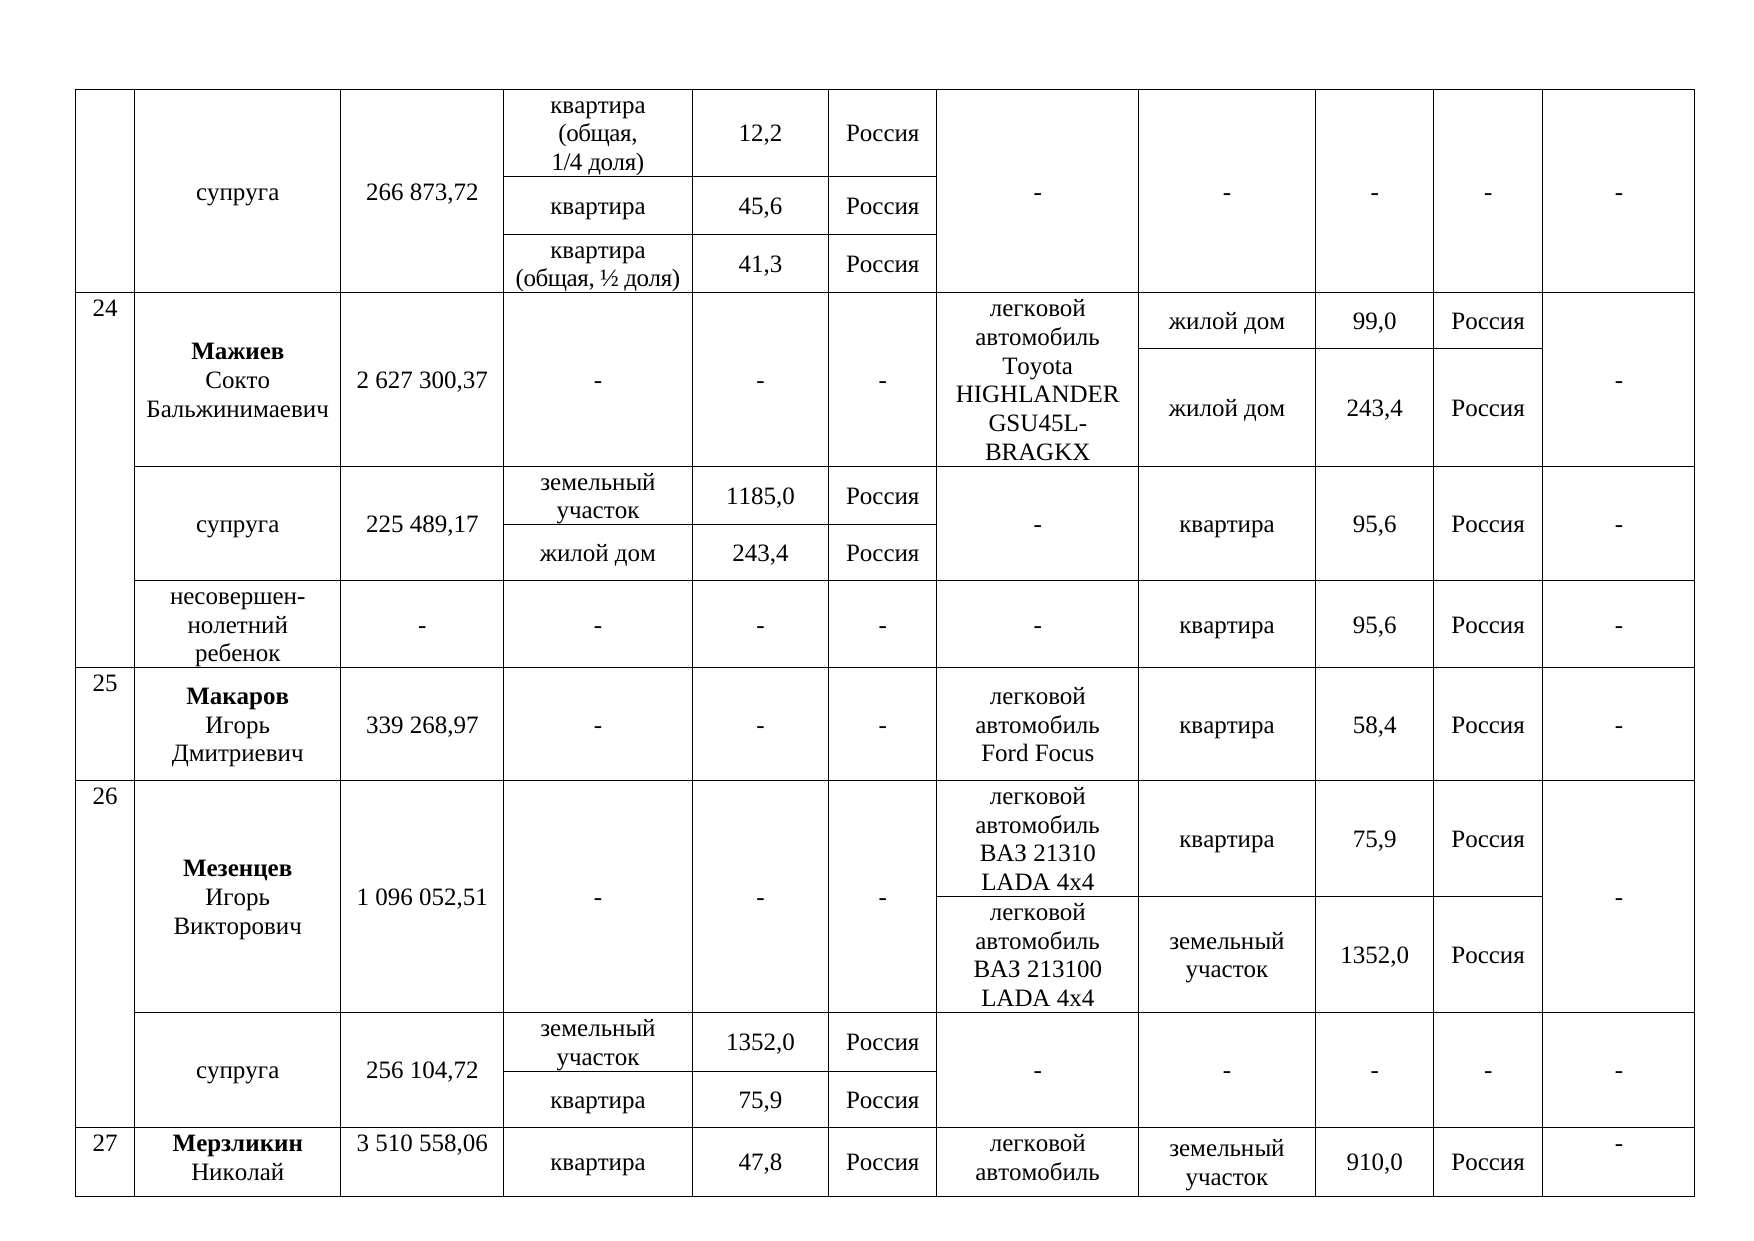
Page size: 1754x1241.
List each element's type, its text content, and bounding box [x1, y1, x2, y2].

table_cell Россия [829, 235, 936, 292]
table_cell супруга [135, 90, 340, 292]
table_cell - [504, 581, 692, 667]
table_cell 256 104,72 [341, 1013, 503, 1127]
table_cell легковой автомобиль Ford Focus [937, 668, 1138, 780]
table_cell Мезенцев Игорь Викторович [135, 781, 340, 1012]
table_cell - [1434, 90, 1542, 292]
table_cell легковой автомобиль ВАЗ 21310 LADA 4x4 [937, 781, 1138, 896]
table_cell жилой дом [1139, 293, 1315, 348]
table_cell - [1543, 781, 1694, 1012]
table_cell 2 627 300,37 [341, 293, 503, 466]
table_cell - [829, 293, 936, 466]
table_cell - [1316, 1013, 1433, 1127]
table_cell - [1543, 1128, 1694, 1196]
table_cell Россия [829, 177, 936, 234]
table_cell квартира [1139, 781, 1315, 896]
table_cell жилой дом [504, 525, 692, 580]
table_cell жилой дом [1139, 349, 1315, 466]
table_cell 266 873,72 [341, 90, 503, 292]
table_cell - [1434, 1013, 1542, 1127]
table_cell земельный участок [1139, 1128, 1315, 1196]
table_cell Россия [1434, 1128, 1542, 1196]
table_cell супруга [135, 1013, 340, 1127]
table_cell - [693, 668, 828, 780]
table_cell - [937, 1013, 1138, 1127]
table_cell Россия [1434, 293, 1542, 348]
table_cell 27 [76, 1128, 134, 1196]
table_cell супруга [135, 467, 340, 580]
table_cell Россия [829, 1072, 936, 1127]
table_cell Россия [1434, 467, 1542, 580]
table_cell 1185,0 [693, 467, 828, 524]
table_cell 45,6 [693, 177, 828, 234]
table_cell Россия [829, 467, 936, 524]
table_cell - [1139, 90, 1315, 292]
table_cell 24 [76, 293, 134, 667]
table_cell - [693, 781, 828, 1012]
table_cell Россия [829, 1013, 936, 1071]
table_cell - [937, 581, 1138, 667]
table_cell несовершен-нолетний ребенок [135, 581, 340, 667]
table_cell Россия [1434, 668, 1542, 780]
table_cell Россия [1434, 897, 1542, 1012]
table_cell 1352,0 [693, 1013, 828, 1071]
table_cell - [1543, 581, 1694, 667]
table_cell - [1543, 668, 1694, 780]
table_cell Россия [829, 90, 936, 176]
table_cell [135, 1128, 340, 1196]
table_cell квартира [1139, 467, 1315, 580]
table_cell - [1139, 1013, 1315, 1127]
table_cell 41,3 [693, 235, 828, 292]
table_cell земельный участок [504, 1013, 692, 1071]
table_cell квартира [504, 1128, 692, 1196]
table_cell земельный участок [1139, 897, 1315, 1012]
table_cell 26 [76, 781, 134, 1127]
table_cell - [693, 293, 828, 466]
table_cell 3 510 558,06 [341, 1128, 503, 1196]
table_cell Россия [1434, 349, 1542, 466]
table_cell 58,4 [1316, 668, 1433, 780]
table_cell Россия [1434, 781, 1542, 896]
table_cell Россия [829, 1128, 936, 1196]
table_cell - [829, 668, 936, 780]
table_cell 225 489,17 [341, 467, 503, 580]
table_cell - [829, 781, 936, 1012]
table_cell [937, 1128, 1138, 1196]
table_cell 243,4 [693, 525, 828, 580]
table_cell 75,9 [693, 1072, 828, 1127]
table_cell Россия [829, 525, 936, 580]
table_cell квартира [1139, 581, 1315, 667]
table_cell квартира [1139, 668, 1315, 780]
table_cell Макаров Игорь Дмитриевич [135, 668, 340, 780]
table_cell 1352,0 [1316, 897, 1433, 1012]
table_cell 1 096 052,51 [341, 781, 503, 1012]
table_cell 95,6 [1316, 581, 1433, 667]
table_cell квартира (общая, ½ доля) [504, 235, 692, 292]
table_cell - [937, 90, 1138, 292]
table_cell - [1543, 293, 1694, 466]
table_cell 339 268,97 [341, 668, 503, 780]
table_cell Россия [1434, 581, 1542, 667]
table_cell 99,0 [1316, 293, 1433, 348]
table_cell - [504, 293, 692, 466]
table_cell 47,8 [693, 1128, 828, 1196]
table_cell 75,9 [1316, 781, 1433, 896]
table_cell - [1543, 467, 1694, 580]
table_cell 25 [76, 668, 134, 780]
table_cell - [1543, 90, 1694, 292]
table_cell 12,2 [693, 90, 828, 176]
table_cell квартира (общая, 1/4 доля) [504, 90, 692, 176]
table_cell 910,0 [1316, 1128, 1433, 1196]
table_cell 95,6 [1316, 467, 1433, 580]
table_cell земельный участок [504, 467, 692, 524]
table_cell легковой автомобиль Toyota HIGHLANDER GSU45L-BRAGKX [937, 293, 1138, 466]
table_cell легковой автомобиль ВАЗ 213100 LADA 4x4 [937, 897, 1138, 1012]
table_cell - [504, 668, 692, 780]
table_cell - [693, 581, 828, 667]
table_cell квартира [504, 1072, 692, 1127]
table_cell - [504, 781, 692, 1012]
table_cell - [937, 467, 1138, 580]
table_cell - [1316, 90, 1433, 292]
table_cell - [829, 581, 936, 667]
table_cell 243,4 [1316, 349, 1433, 466]
table_cell - [1543, 1013, 1694, 1127]
table_cell Мажиев Сокто Бальжинимаевич [135, 293, 340, 466]
table_cell квартира [504, 177, 692, 234]
table_cell - [341, 581, 503, 667]
